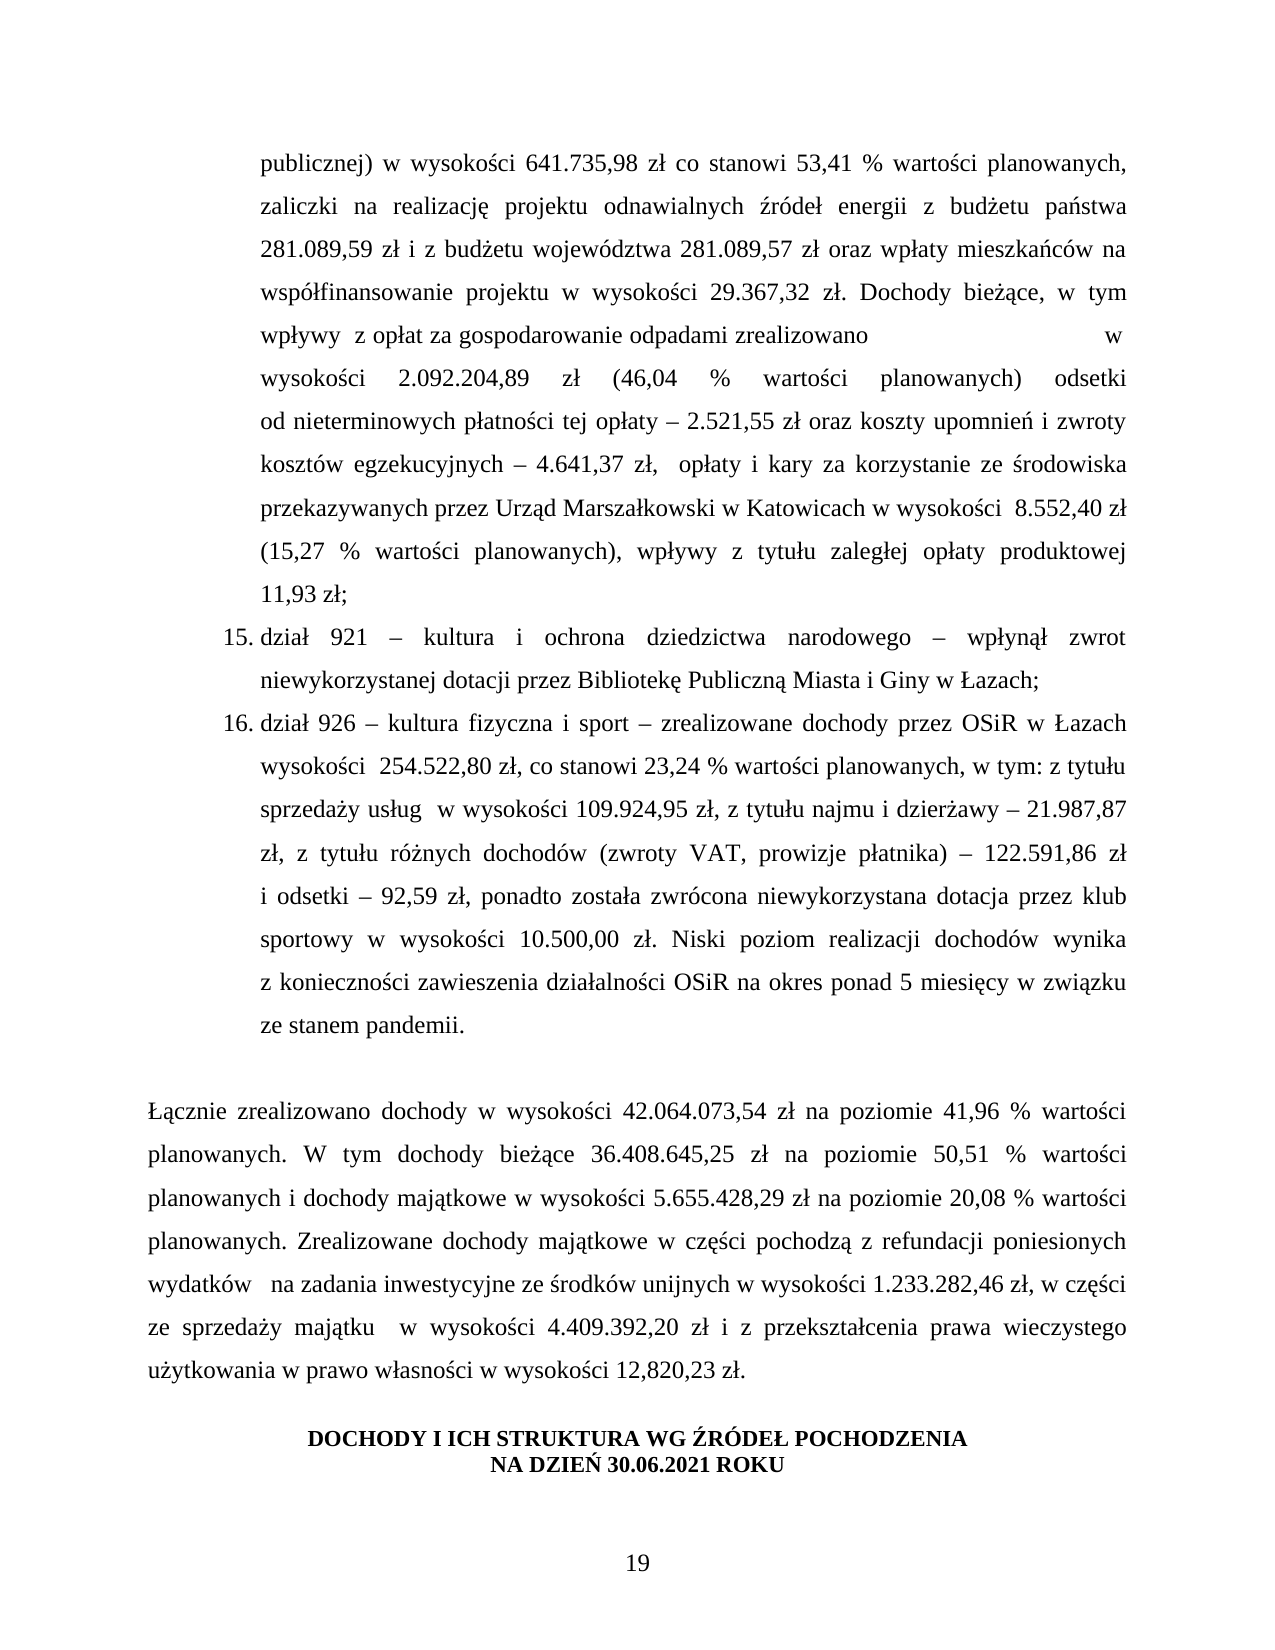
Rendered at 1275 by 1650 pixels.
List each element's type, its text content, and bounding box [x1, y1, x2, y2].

text DOCHODY I ICH STRUKTURA WG ŹRÓDEŁ POCHODZENIA [148, 1424, 1127, 1451]
list dział 926 – kultura fizyczna i sport – zrealizowane dochody przez OSiR w Łazach wysokości 254.522,80 zł, co stanowi 23,24 % wartości planowanych, w tym: z tytułu sprzedaży usług w wysokości 109.924,95 zł, z tytułu najmu i dzierżawy – 21.987,87 zł, z tytułu różnych dochodów (zwroty VAT, prowizje płatnika) – 122.591,86 zł i odsetki – 92,59 zł, ponadto została zwrócona niewykorzystana dotacja przez klub sportowy w wysokości 10.500,00 zł. Niski poziom realizacji dochodów wynika z konieczności zawieszenia działalności OSiR na okres ponad 5 miesięcy w związku ze stanem pandemii. [223, 708, 1127, 1039]
text Łącznie zrealizowano dochody w wysokości 42.064.073,54 zł na poziomie 41,96 % wartości planowanych. W tym dochody bieżące 36.408.645,25 zł na poziomie 50,51 % wartości planowanych i dochody majątkowe w wysokości 5.655.428,29 zł na poziomie 20,08 % wartości planowanych. Zrealizowane dochody majątkowe w części pochodzą z refundacji poniesionych wydatków na zadania inwestycyjne ze środków unijnych w wysokości 1.233.282,46 zł, w części ze sprzedaży majątku w wysokości 4.409.392,20 zł i z przekształcenia prawa wieczystego użytkowania w prawo własności w wysokości 12,820,23 zł. [148, 1096, 1127, 1384]
list dział 921 – kultura i ochrona dziedzictwa narodowego – wpłynął zwrot niewykorzystanej dotacji przez Bibliotekę Publiczną Miasta i Giny w Łazach; [223, 622, 1127, 694]
text NA DZIEŃ 30.06.2021 ROKU [148, 1451, 1127, 1477]
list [223, 148, 1127, 608]
